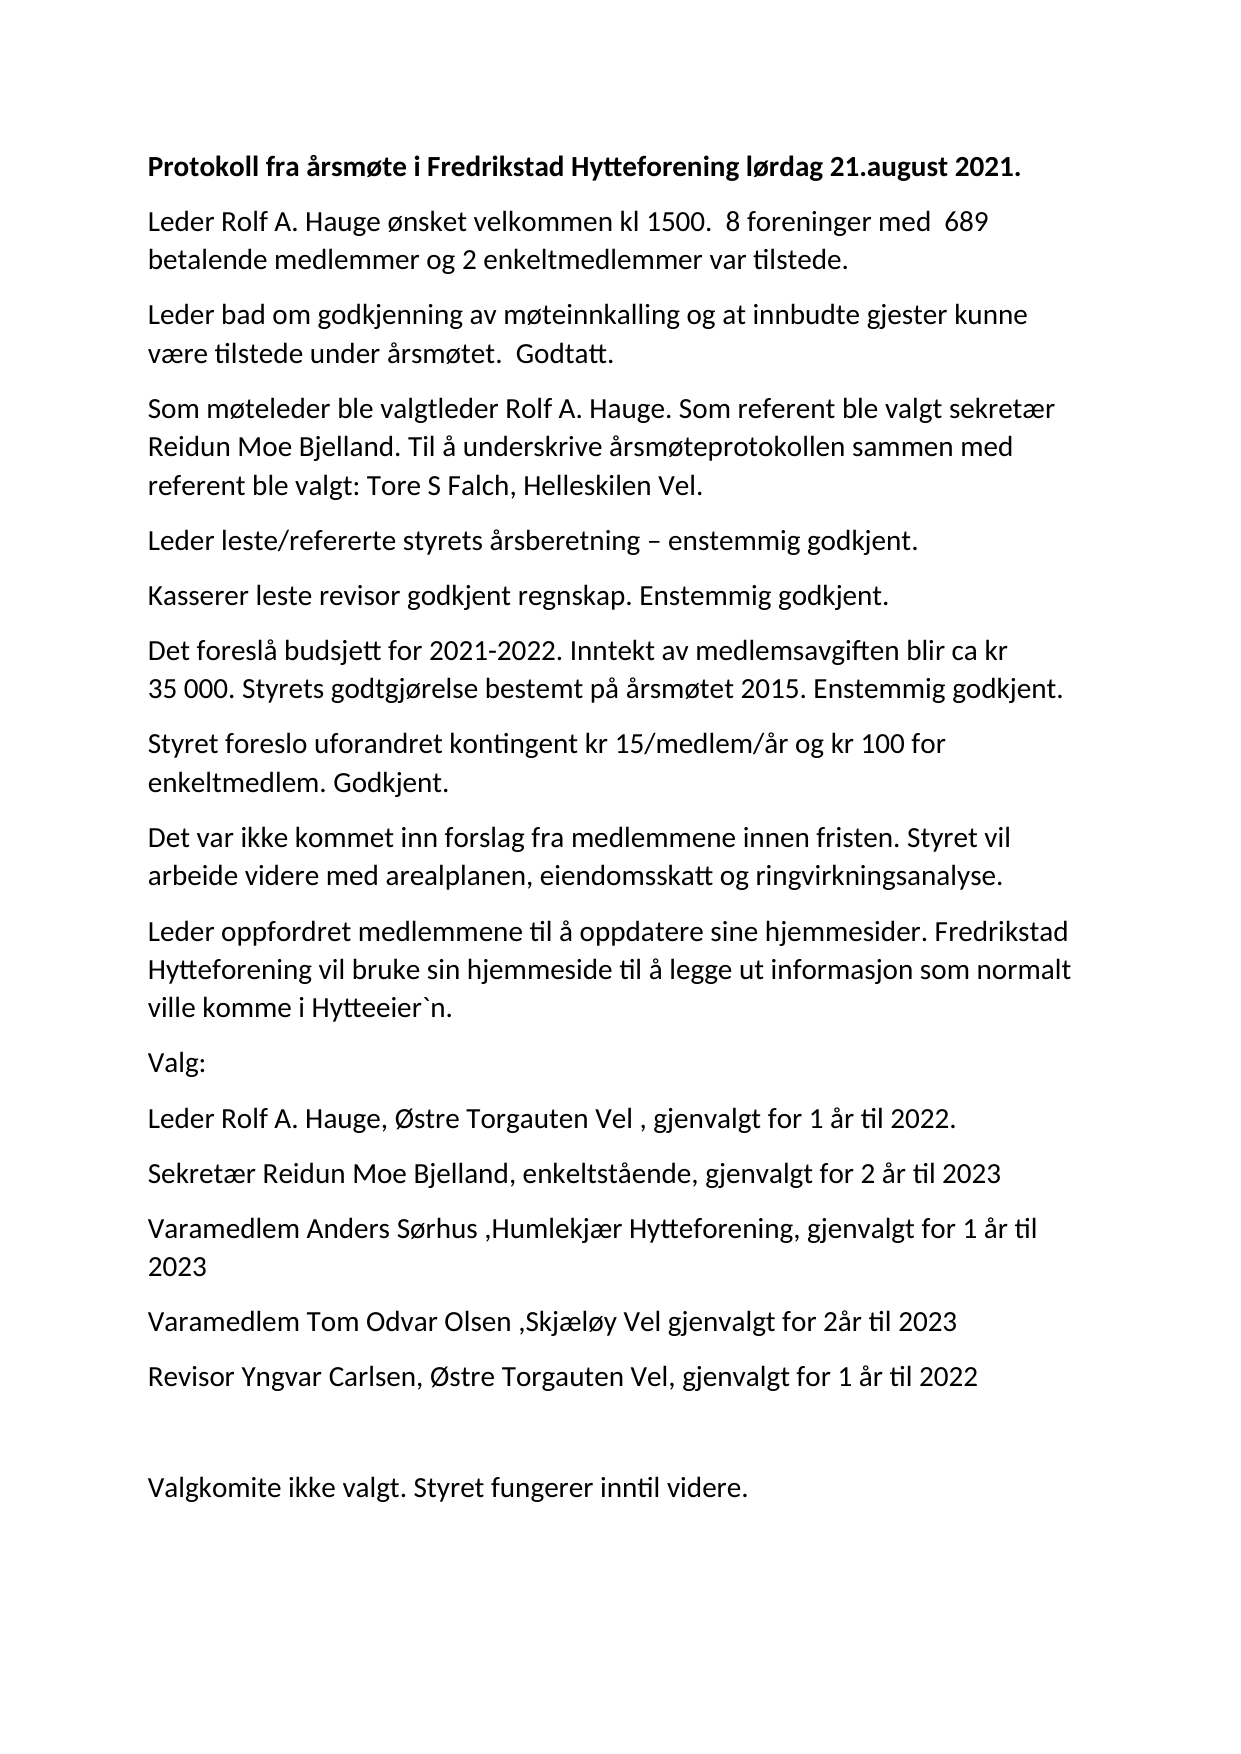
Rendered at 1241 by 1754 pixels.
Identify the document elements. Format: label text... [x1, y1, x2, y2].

text Varamedlem Tom Odvar Olsen ,Skjæløy Vel gjenvalgt for 2år til 2023 [148, 1303, 1093, 1339]
text Leder Rolf A. Hauge, Østre Torgauten Vel , gjenvalgt for 1 år til 2022. [148, 1100, 1093, 1135]
text Som møteleder ble valgtleder Rolf A. Hauge. Som referent ble valgt sekretær Reidun Moe Bjelland. Til å underskrive årsmøteprotokollen sammen med referent ble valgt: Tore S Falch, Helleskilen Vel. [148, 390, 1093, 502]
text Valg: [148, 1044, 1093, 1080]
text Styret foreslo uforandret kontingent kr 15/medlem/år og kr 100 for enkeltmedlem. Godkjent. [148, 726, 1093, 799]
text Sekretær Reidun Moe Bjelland, enkeltstående, gjenvalgt for 2 år til 2023 [148, 1155, 1093, 1190]
text Leder oppfordret medlemmene til å oppdatere sine hjemmesider. Fredrikstad Hytteforening vil bruke sin hjemmeside til å legge ut informasjon som normalt ville komme i Hytteeier`n. [148, 913, 1093, 1025]
text Det var ikke kommet inn forslag fra medlemmene innen fristen. Styret vil arbeide videre med arealplanen, eiendomsskatt og ringvirkningsanalyse. [148, 819, 1093, 893]
text Valgkomite ikke valgt. Styret fungerer inntil videre. [148, 1469, 1093, 1504]
text Protokoll fra årsmøte i Fredrikstad Hytteforening lørdag 21.august 2021. [148, 148, 1093, 183]
text Leder leste/refererte styrets årsberetning – enstemmig godkjent. [148, 522, 1093, 557]
text Varamedlem Anders Sørhus ,Humlekjær Hytteforening, gjenvalgt for 1 år til 2023 [148, 1210, 1093, 1284]
text Revisor Yngvar Carlsen, Østre Torgauten Vel, gjenvalgt for 1 år til 2022 [148, 1358, 1093, 1394]
text Kasserer leste revisor godkjent regnskap. Enstemmig godkjent. [148, 577, 1093, 612]
text Leder Rolf A. Hauge ønsket velkommen kl 1500. 8 foreninger med 689 betalende medlemmer og 2 enkeltmedlemmer var tilstede. [148, 203, 1093, 277]
text Leder bad om godkjenning av møteinnkalling og at innbudte gjester kunne være tilstede under årsmøtet. Godtatt. [148, 296, 1093, 370]
text Det foreslå budsjett for 2021-2022. Inntekt av medlemsavgiften blir ca kr 35 000. Styrets godtgjørelse bestemt på årsmøtet 2015. Enstemmig godkjent. [148, 632, 1093, 706]
